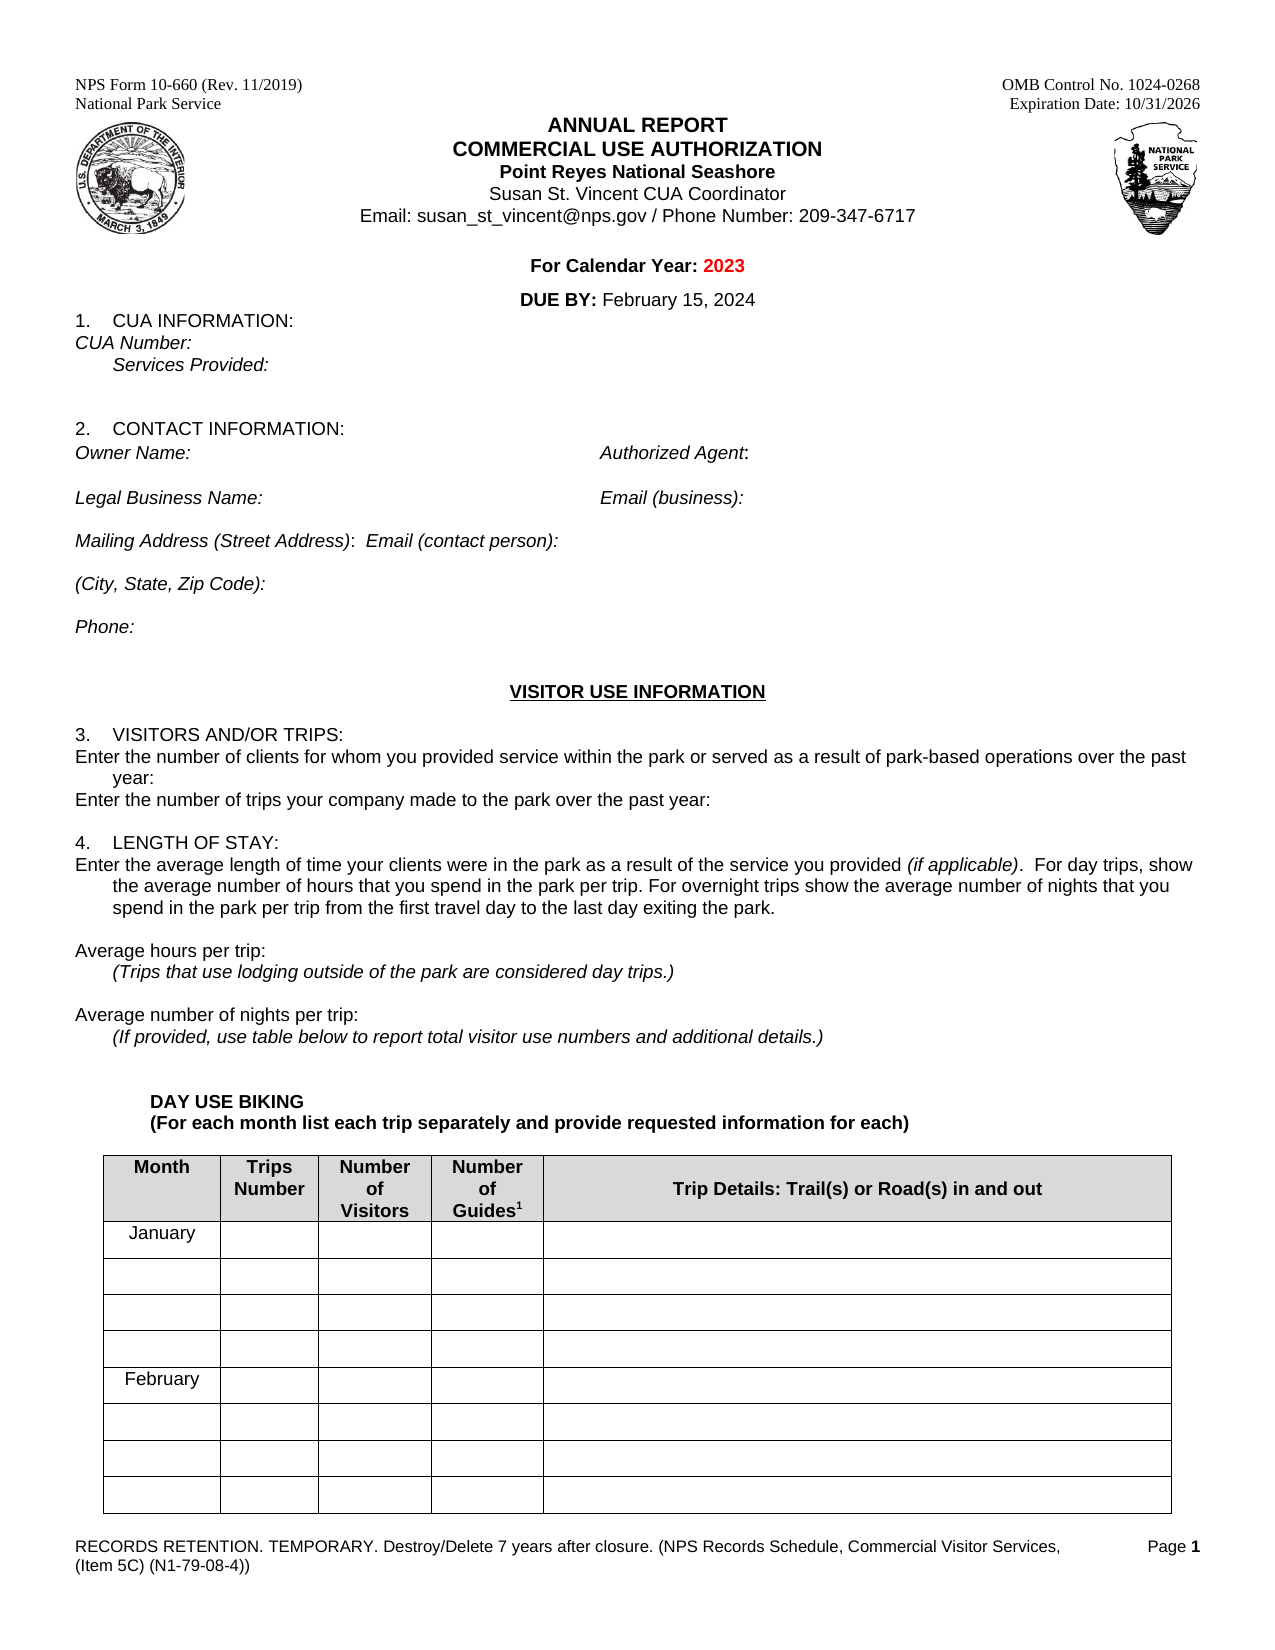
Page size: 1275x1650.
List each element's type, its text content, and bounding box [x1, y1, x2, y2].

table_header Trip Details: Trail(s) or Road(s) in and out [544, 1156, 1171, 1221]
text (For each month list each trip separately and provide requested information for each) [75, 1112, 1200, 1134]
table_header Number of Visitors [319, 1156, 431, 1221]
text (Trips that use lodging outside of the park are considered day trips.) [112, 961, 1200, 983]
table_cell [544, 1259, 1171, 1294]
text VISITOR USE INFORMATION [75, 681, 1200, 702]
table_cell [319, 1259, 431, 1294]
table_cell [432, 1404, 543, 1440]
picture [75, 122, 185, 232]
text DAY USE BIKING [75, 1091, 1200, 1112]
table_cell [432, 1222, 543, 1257]
table_cell [319, 1441, 431, 1476]
table_cell [432, 1259, 543, 1294]
table_cell [104, 1259, 220, 1294]
table_cell February [104, 1368, 220, 1403]
table_cell [221, 1477, 318, 1513]
table_cell [319, 1368, 431, 1403]
table_cell [544, 1331, 1171, 1367]
table_cell [544, 1368, 1171, 1403]
table_cell [544, 1477, 1171, 1513]
table_cell [544, 1404, 1171, 1440]
table_cell [104, 1477, 220, 1513]
table_cell [319, 1331, 431, 1367]
table_cell [319, 1222, 431, 1257]
text Average hours per trip: [75, 939, 1200, 961]
table_cell January [104, 1222, 220, 1257]
table_cell [319, 1404, 431, 1440]
text 3. VISITORS AND/OR TRIPS: [75, 724, 1200, 746]
text Mailing Address (Street Address): Email (contact person): [75, 530, 1200, 551]
picture [1112, 122, 1197, 232]
table_cell [432, 1477, 543, 1513]
table_cell [544, 1222, 1171, 1257]
text Enter the average length of time your clients were in the park as a result of the service you provided (if applicable). For day trips, show the average number of hours that you spend in the park per trip. For overnight trips show the average number of nights that you spend in the park per trip from the first travel day to the last day exiting the park. [75, 853, 1200, 918]
table_cell [221, 1295, 318, 1330]
text Legal Business Name: Email (business): [75, 487, 1200, 508]
table_cell [432, 1295, 543, 1330]
table_cell [104, 1295, 220, 1330]
text (City, State, Zip Code): [75, 573, 1200, 594]
table_cell [104, 1441, 220, 1476]
text CUA Number: [75, 332, 1200, 353]
text (If provided, use table below to report total visitor use numbers and additional details.) [112, 1026, 1200, 1047]
text 2. CONTACT INFORMATION: [75, 418, 1200, 440]
text Services Provided: [112, 353, 1200, 375]
table_cell [221, 1331, 318, 1367]
text For Calendar Year: 2023 [75, 255, 1200, 276]
table_cell [221, 1368, 318, 1403]
table_cell [319, 1477, 431, 1513]
text Owner Name: Authorized Agent: [75, 440, 1200, 465]
table_cell [432, 1368, 543, 1403]
text Phone: [75, 616, 1200, 638]
table_cell [544, 1295, 1171, 1330]
text Enter the number of clients for whom you provided service within the park or served as a result of park-based operations over the past year: [75, 746, 1200, 789]
table_header Number of Guides1 [432, 1156, 543, 1221]
text DUE BY: February 15, 2024 [75, 289, 1200, 310]
table_cell [221, 1222, 318, 1257]
table_cell [544, 1441, 1171, 1476]
list CUA INFORMATION: [75, 310, 1200, 332]
table_header Month [104, 1156, 220, 1221]
table_cell [221, 1259, 318, 1294]
table_header Trips Number [221, 1156, 318, 1221]
table_cell [221, 1404, 318, 1440]
text Enter the number of trips your company made to the park over the past year: [75, 789, 1200, 810]
table_cell [221, 1441, 318, 1476]
table_cell [319, 1295, 431, 1330]
table_cell [104, 1404, 220, 1440]
text 4. LENGTH OF STAY: [75, 832, 1200, 853]
table_cell [104, 1331, 220, 1367]
text Average number of nights per trip: [75, 1004, 1200, 1026]
table_cell [432, 1331, 543, 1367]
table_cell [432, 1441, 543, 1476]
